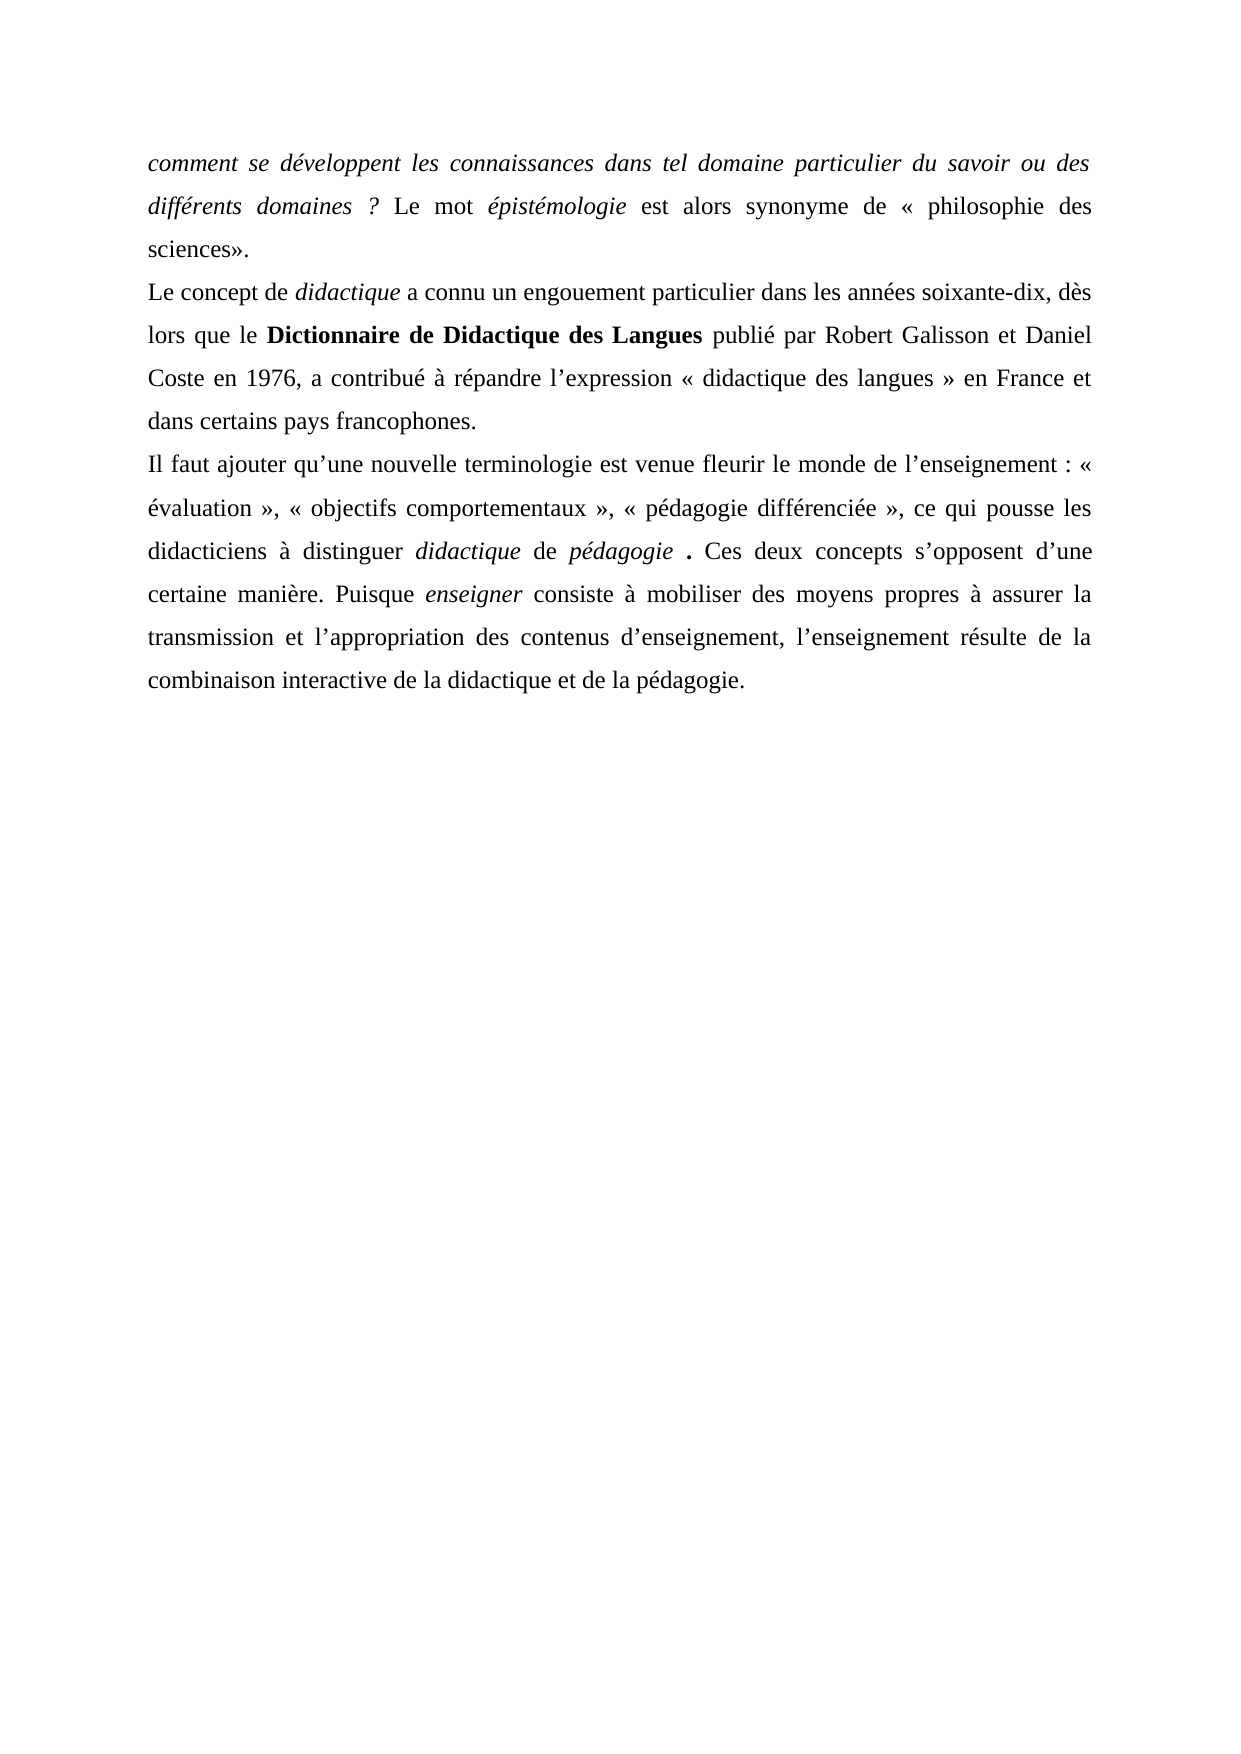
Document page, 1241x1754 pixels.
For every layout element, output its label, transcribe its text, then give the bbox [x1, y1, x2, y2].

text Il faut ajouter qu’une nouvelle terminologie est venue fleurir le monde de l’enseignement : « évaluation », « objectifs comportementaux », « pédagogie différenciée », ce qui pousse les didacticiens à distinguer didactique de pédagogie . Ces deux concepts s’opposent d’une certaine manière. Puisque enseigner consiste à mobiliser des moyens propres à assurer la transmission et l’appropriation des contenus d’enseignement, l’enseignement résulte de la combinaison interactive de la didactique et de la pédagogie. [148, 449, 1093, 694]
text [148, 148, 1093, 263]
text Le concept de didactique a connu un engouement particulier dans les années soixante-dix, dès lors que le Dictionnaire de Didactique des Langues publié par Robert Galisson et Daniel Coste en 1976, a contribué à répandre l’expression « didactique des langues » en France et dans certains pays francophones. [148, 277, 1093, 435]
